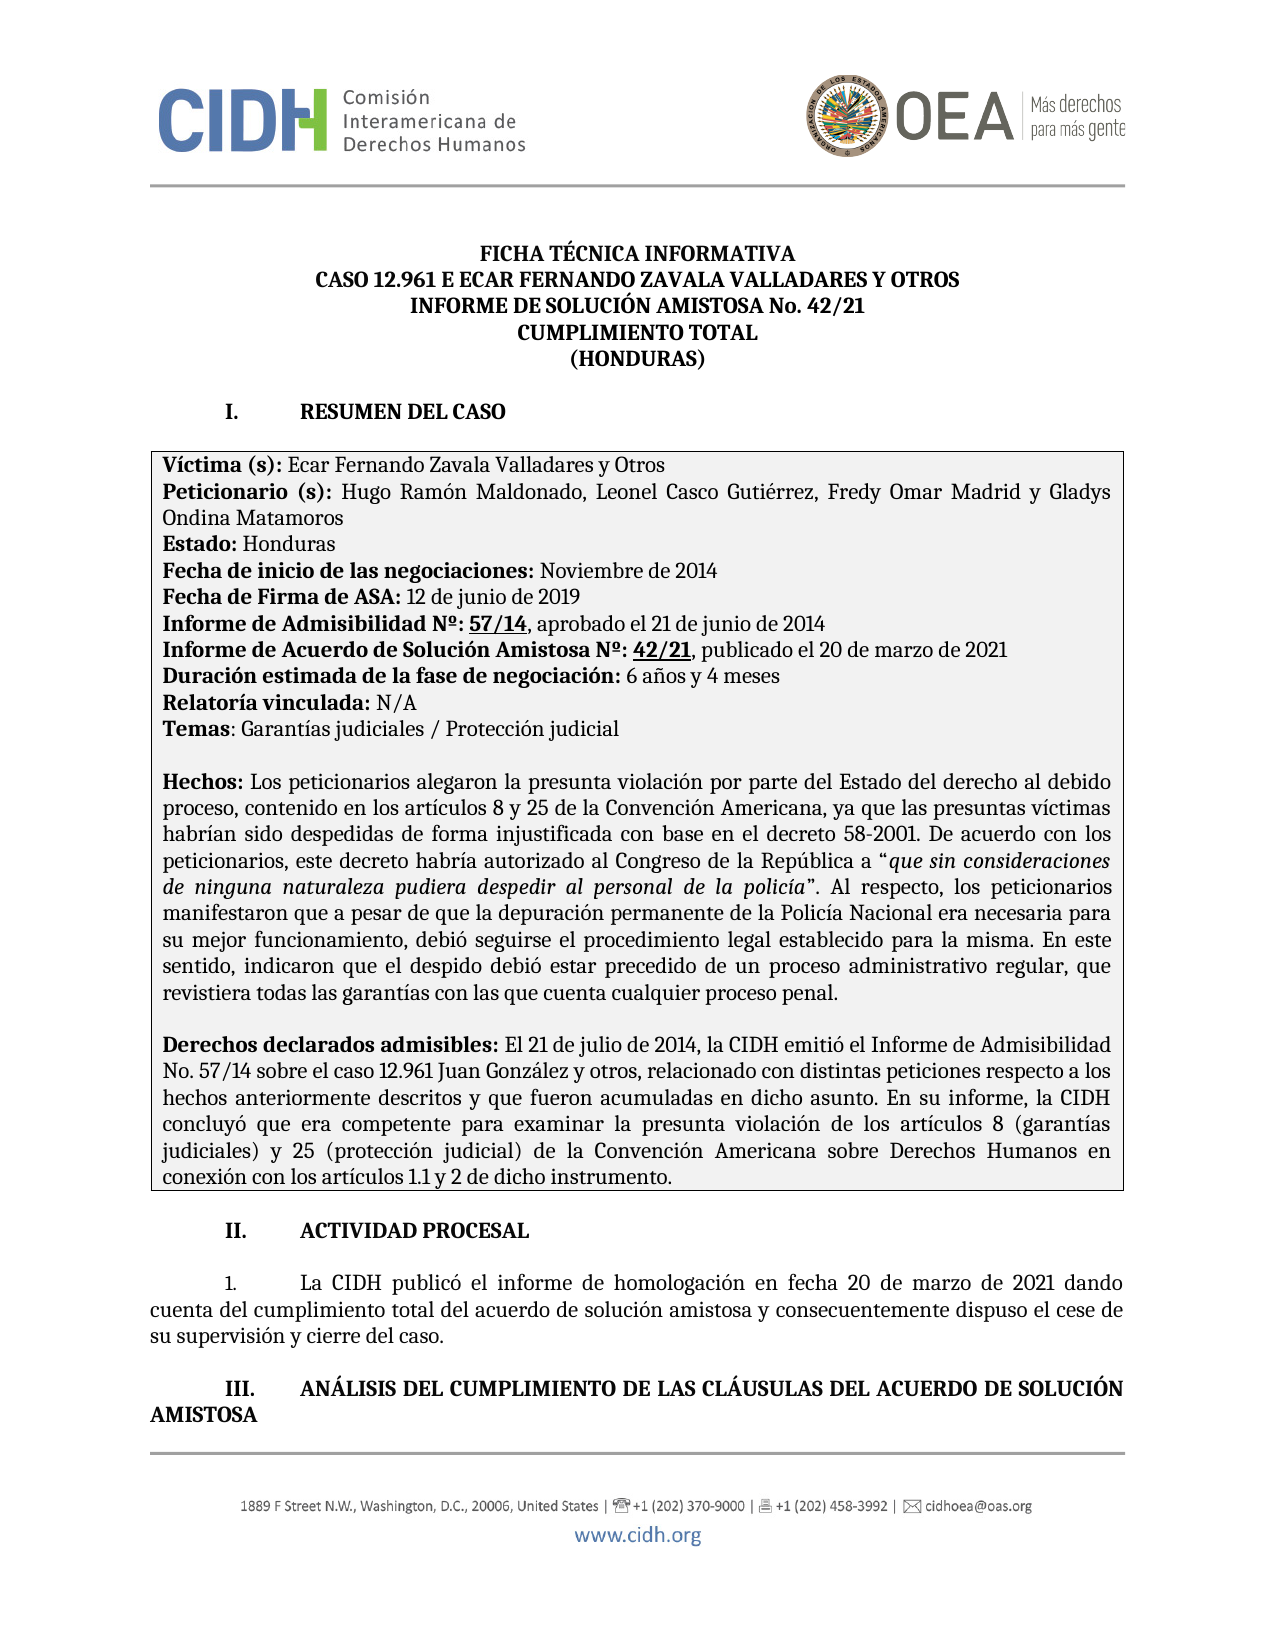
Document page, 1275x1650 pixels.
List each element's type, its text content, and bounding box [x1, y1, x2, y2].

picture [217, 1493, 1058, 1547]
text (HONDURAS) [150, 346, 1125, 372]
text INFORME DE SOLUCIÓN AMISTOSA No. 42/21 [150, 293, 1125, 319]
list ANÁLISIS DEL CUMPLIMIENTO DE LAS CLÁUSULAS DEL ACUERDO DE SOLUCIÓN AMISTOSA [150, 1376, 1125, 1428]
list ACTIVIDAD PROCESAL [150, 1217, 1125, 1244]
text FICHA TÉCNICA INFORMATIVA [150, 240, 1125, 267]
text CASO 12.961 E ECAR FERNANDO ZAVALA VALLADARES Y OTROS [150, 267, 1125, 293]
text CUMPLIMIENTO TOTAL [150, 319, 1125, 346]
picture [806, 75, 1125, 157]
list RESUMEN DEL CASO [150, 398, 1125, 425]
picture [150, 81, 535, 157]
list La CIDH publicó el informe de homologación en fecha 20 de marzo de 2021 dando cuenta del cumplimiento total del acuerdo de solución amistosa y consecuentemente dispuso el cese de su supervisión y cierre del caso. [150, 1270, 1125, 1349]
table_header Víctima (s): Ecar Fernando Zavala Valladares y Otros Peticionario (s): Hugo Ramón Maldonado, Leonel Casco Gutiérrez, Fredy Omar Madrid y Gladys Ondina Matamoros Estado: Honduras Fecha de inicio de las negociaciones: Noviembre de 2014 Fecha de Firma de ASA: 12 de junio de 2019 Informe de Admisibilidad Nº: 57/14, aprobado el 21 de junio de 2014 Informe de Acuerdo de Solución Amistosa Nº: 42/21, publicado el 20 de marzo de 2021 Duración estimada de la fase de negociación: 6 años y 4 meses Relatoría vinculada: N/A Temas: Garantías judiciales / Protección judicial Hechos: Los peticionarios alegaron la presunta violación por parte del Estado del derecho al debido proceso, contenido en los artículos 8 y 25 de la Convención Americana, ya que las presuntas víctimas habrían sido despedidas de forma injustificada con base en el decreto 58-2001. De acuerdo con los peticionarios, este decreto habría autorizado al Congreso de la República a “que sin consideraciones de ninguna naturaleza pudiera despedir al personal de la policía”. Al respecto, los peticionarios manifestaron que a pesar de que la depuración permanente de la Policía Nacional era necesaria para su mejor funcionamiento, debió seguirse el procedimiento legal establecido para la misma. En este sentido, indicaron que el despido debió estar precedido de un proceso administrativo regular, que revistiera todas las garantías con las que cuenta cualquier proceso penal. Derechos declarados admisibles: El 21 de julio de 2014, la CIDH emitió el Informe de Admisibilidad No. 57/14 sobre el caso 12.961 Juan González y otros, relacionado con distintas peticiones respecto a los hechos anteriormente descritos y que fueron acumuladas en dicho asunto. En su informe, la CIDH concluyó que era competente para examinar la presunta violación de los artículos 8 (garantías judiciales) y 25 (protección judicial) de la Convención Americana sobre Derechos Humanos en conexión con los artículos 1.1 y 2 de dicho instrumento. [152, 452, 1123, 1190]
